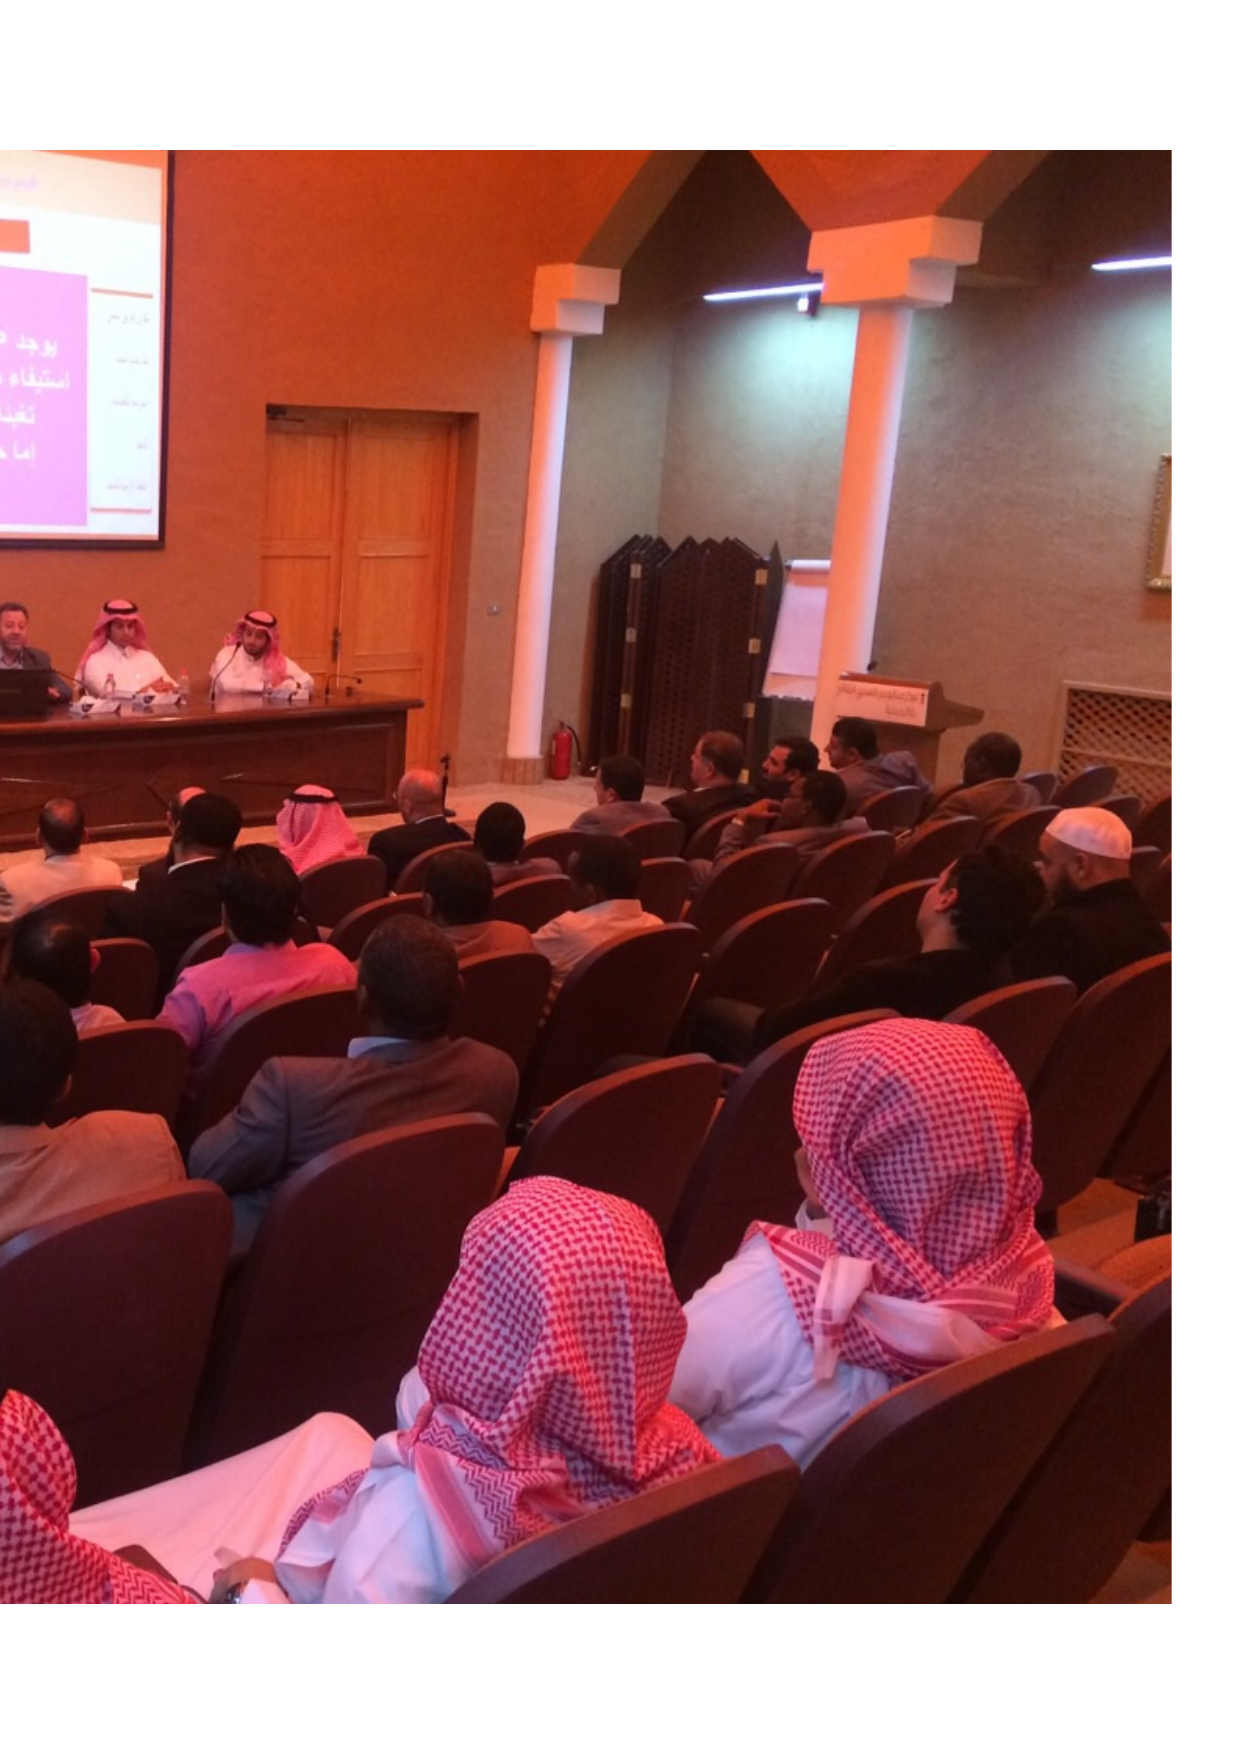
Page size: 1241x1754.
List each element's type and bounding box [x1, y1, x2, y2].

picture [0, 150, 1172, 1604]
